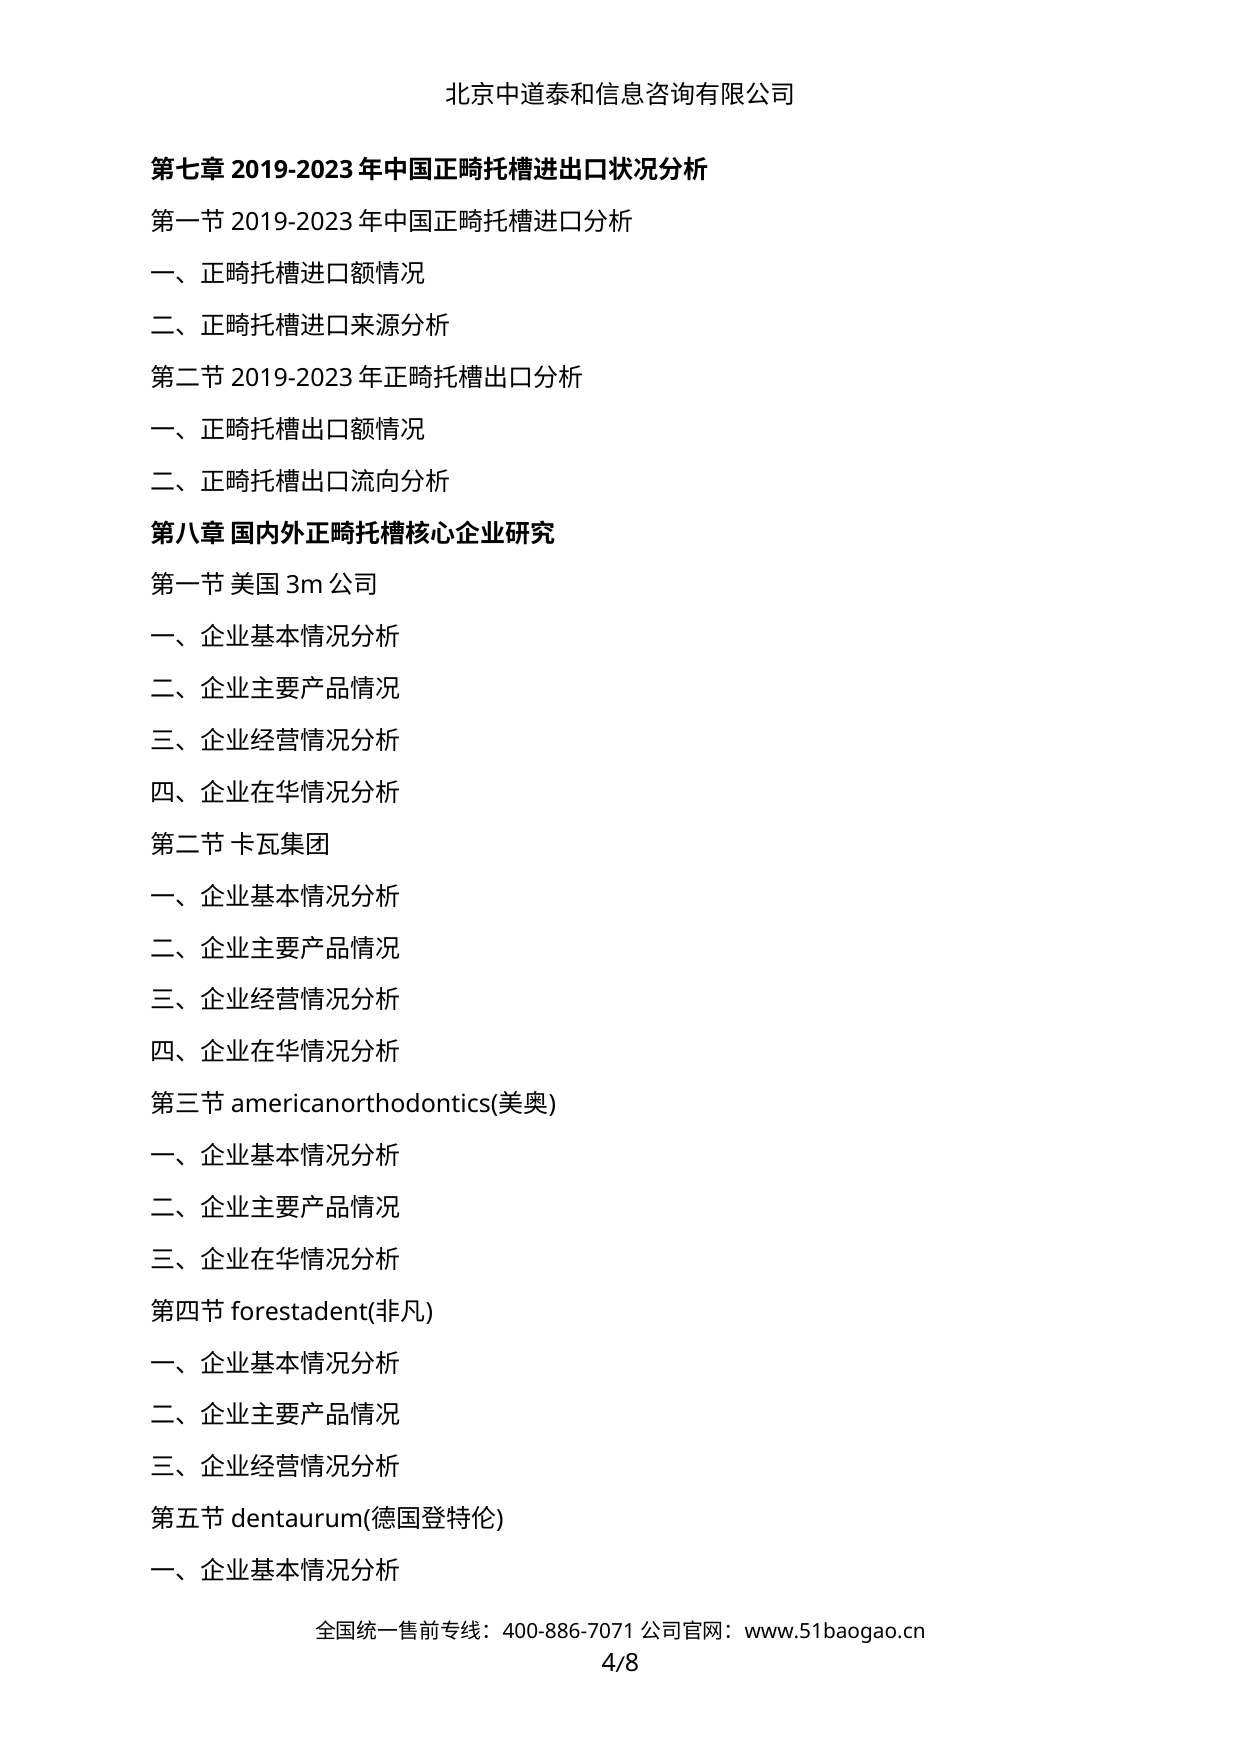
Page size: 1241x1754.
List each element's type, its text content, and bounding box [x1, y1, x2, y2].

text 三、企业经营情况分析 [150, 721, 1090, 757]
text 二、企业主要产品情况 [150, 928, 1090, 964]
text 二、企业主要产品情况 [150, 669, 1090, 705]
text 二、企业主要产品情况 [150, 1395, 1090, 1431]
text 一、企业基本情况分析 [150, 876, 1090, 912]
text 四、企业在华情况分析 [150, 1032, 1090, 1068]
text 三、企业在华情况分析 [150, 1239, 1090, 1276]
text 二、正畸托槽出口流向分析 [150, 461, 1090, 497]
text 一、企业基本情况分析 [150, 1551, 1090, 1587]
text 第一节 2019-2023年中国正畸托槽进口分析 [150, 202, 1090, 238]
text 第三节 americanorthodontics(美奥) [150, 1084, 1090, 1120]
text 一、正畸托槽出口额情况 [150, 409, 1090, 446]
text 一、企业基本情况分析 [150, 1343, 1090, 1379]
text 一、企业基本情况分析 [150, 617, 1090, 653]
text 第四节 forestadent(非凡) [150, 1291, 1090, 1327]
text 第二节 卡瓦集团 [150, 824, 1090, 861]
text 二、企业主要产品情况 [150, 1187, 1090, 1224]
text 三、企业经营情况分析 [150, 980, 1090, 1016]
text 第五节 dentaurum(德国登特伦) [150, 1499, 1090, 1535]
text 二、正畸托槽进口来源分析 [150, 306, 1090, 342]
text 四、企业在华情况分析 [150, 772, 1090, 809]
text 一、企业基本情况分析 [150, 1136, 1090, 1172]
text 第八章 国内外正畸托槽核心企业研究 [150, 513, 1090, 549]
text 一、正畸托槽进口额情况 [150, 254, 1090, 290]
text 第七章 2019-2023年中国正畸托槽进出口状况分析 [150, 150, 1090, 186]
text 三、企业经营情况分析 [150, 1447, 1090, 1483]
text 第一节 美国3m公司 [150, 565, 1090, 601]
text 第二节 2019-2023年正畸托槽出口分析 [150, 357, 1090, 394]
